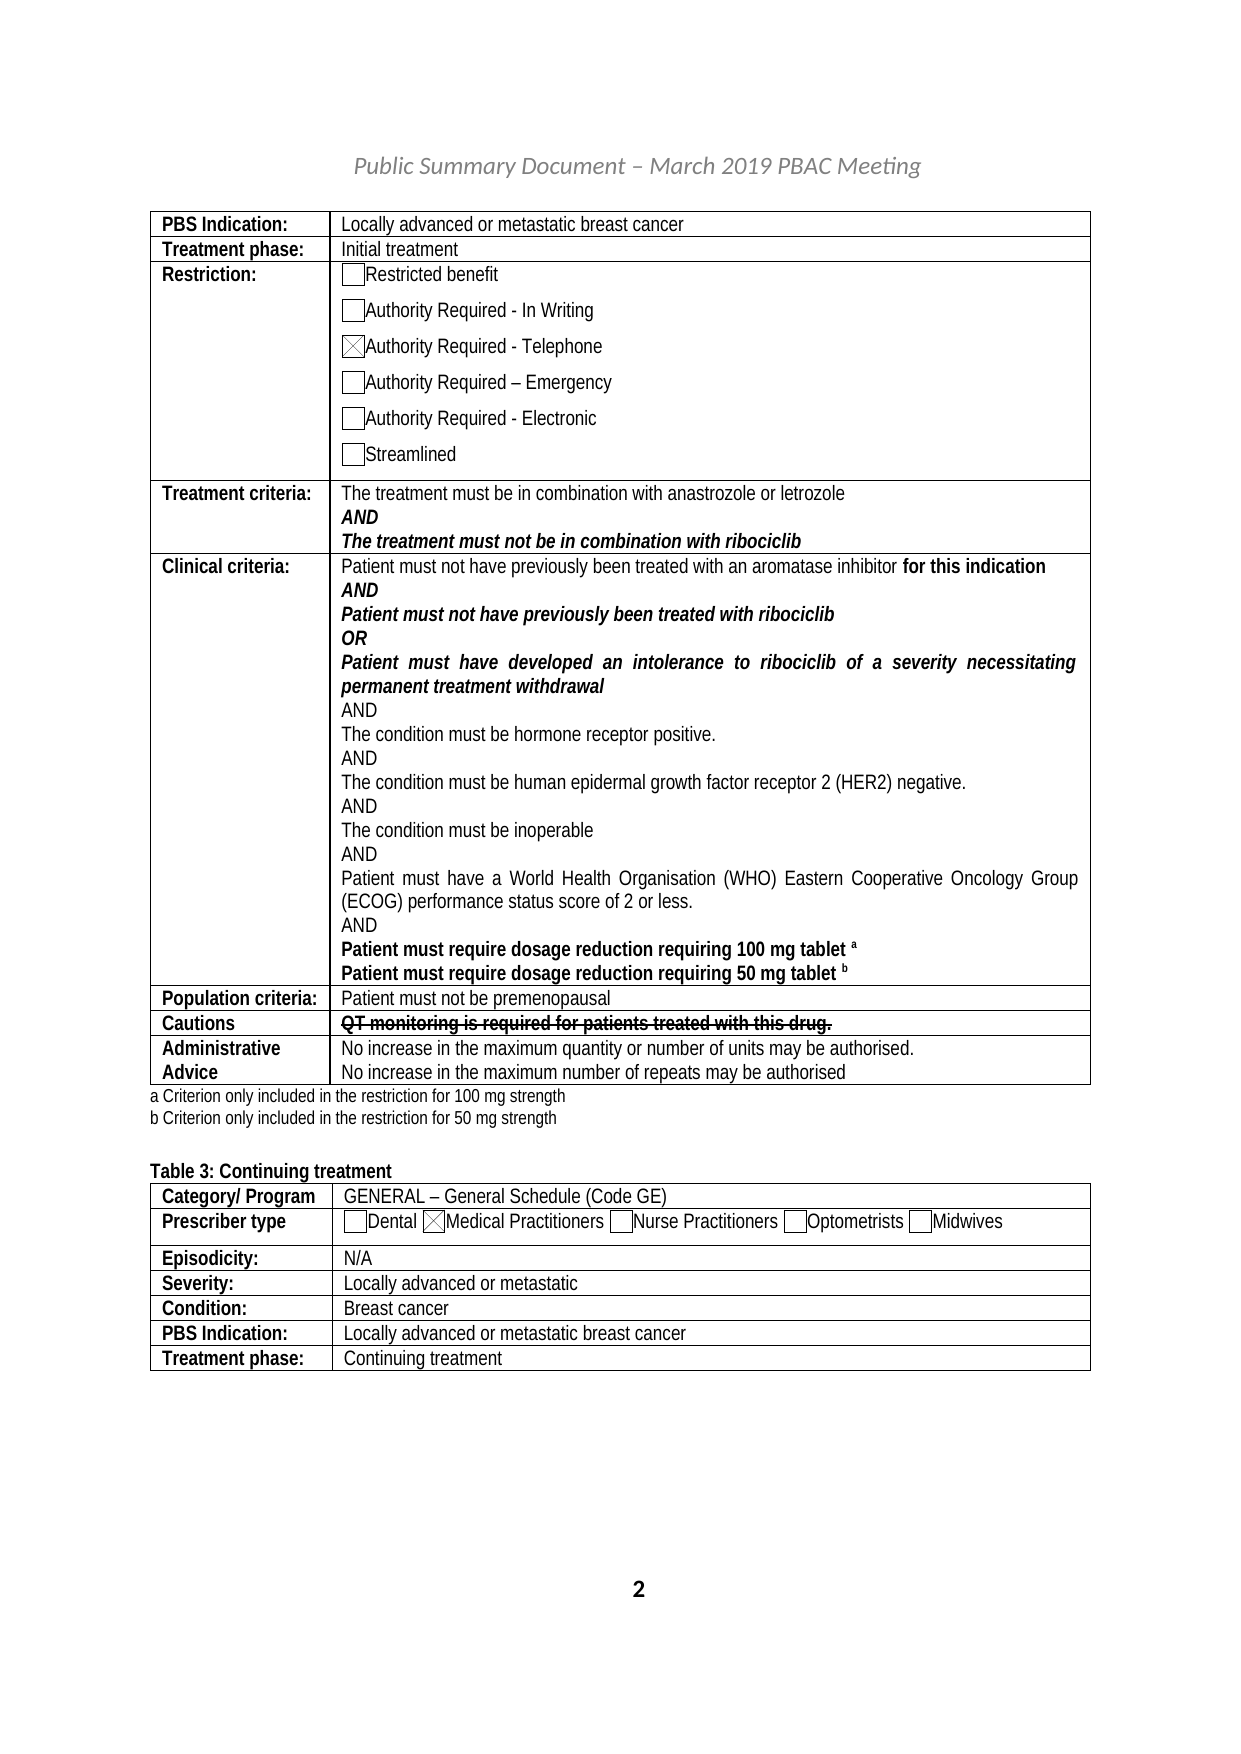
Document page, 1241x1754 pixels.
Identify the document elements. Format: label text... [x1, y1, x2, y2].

table_cell The treatment must be in combination with anastrozole or letrozole AND The treatment must not be in combination with ribociclib [331, 481, 1090, 553]
table_cell Prescriber type [151, 1209, 332, 1245]
table_cell Treatment phase: [151, 237, 329, 261]
table_cell Administrative Advice [151, 1036, 329, 1084]
table_cell Restricted benefit Authority Required - In Writing Authority Required - Telephone Authority Required – Emergency Authority Required - Electronic Streamlined [331, 262, 1090, 480]
table_cell Dental Medical Practitioners Nurse Practitioners Optometrists Midwives [333, 1209, 1090, 1245]
table_cell Continuing treatment [333, 1346, 1090, 1370]
table_header Category/ Program [151, 1184, 332, 1208]
table_cell Locally advanced or metastatic breast cancer [331, 212, 1090, 236]
table_cell Locally advanced or metastatic breast cancer [333, 1321, 1090, 1345]
table_cell Locally advanced or metastatic [333, 1271, 1090, 1295]
table_header GENERAL – General Schedule (Code GE) [333, 1184, 1090, 1208]
table_cell Restriction: [151, 262, 329, 480]
table_cell Patient must not have previously been treated with an aromatase inhibitor for this indication AND Patient must not have previously been treated with ribociclib OR Patient must have developed an intolerance to ribociclib of a severity necessitating permanent treatment withdrawal AND The condition must be hormone receptor positive. AND The condition must be human epidermal growth factor receptor 2 (HER2) negative. AND The condition must be inoperable AND Patient must have a World Health Organisation (WHO) Eastern Cooperative Oncology Group (ECOG) performance status score of 2 or less. AND Patient must require dosage reduction requiring 100 mg tablet a Patient must require dosage reduction requiring 50 mg tablet b [331, 554, 1090, 985]
text b Criterion only included in the restriction for 50 mg strength [150, 1107, 1090, 1128]
table_cell Population criteria: [151, 986, 329, 1010]
table_cell N/A [333, 1246, 1090, 1270]
table_cell Cautions [151, 1011, 329, 1035]
table_cell Treatment criteria: [151, 481, 329, 553]
table_cell Severity: [151, 1271, 332, 1295]
table_cell PBS Indication: [151, 212, 329, 236]
table_cell PBS Indication: [151, 1321, 332, 1345]
table_cell Condition: [151, 1296, 332, 1320]
table_cell Patient must not be premenopausal [331, 986, 1090, 1010]
table_cell Episodicity: [151, 1246, 332, 1270]
text Table 3: Continuing treatment [150, 1159, 1090, 1183]
table_cell QT monitoring is required for patients treated with this drug. [331, 1011, 1090, 1035]
table_cell Initial treatment [331, 237, 1090, 261]
table_cell No increase in the maximum quantity or number of units may be authorised. No increase in the maximum number of repeats may be authorised [331, 1036, 1090, 1084]
table_cell Clinical criteria: [151, 554, 329, 985]
table_cell Breast cancer [333, 1296, 1090, 1320]
table_cell Treatment phase: [151, 1346, 332, 1370]
text a Criterion only included in the restriction for 100 mg strength [150, 1085, 1090, 1107]
